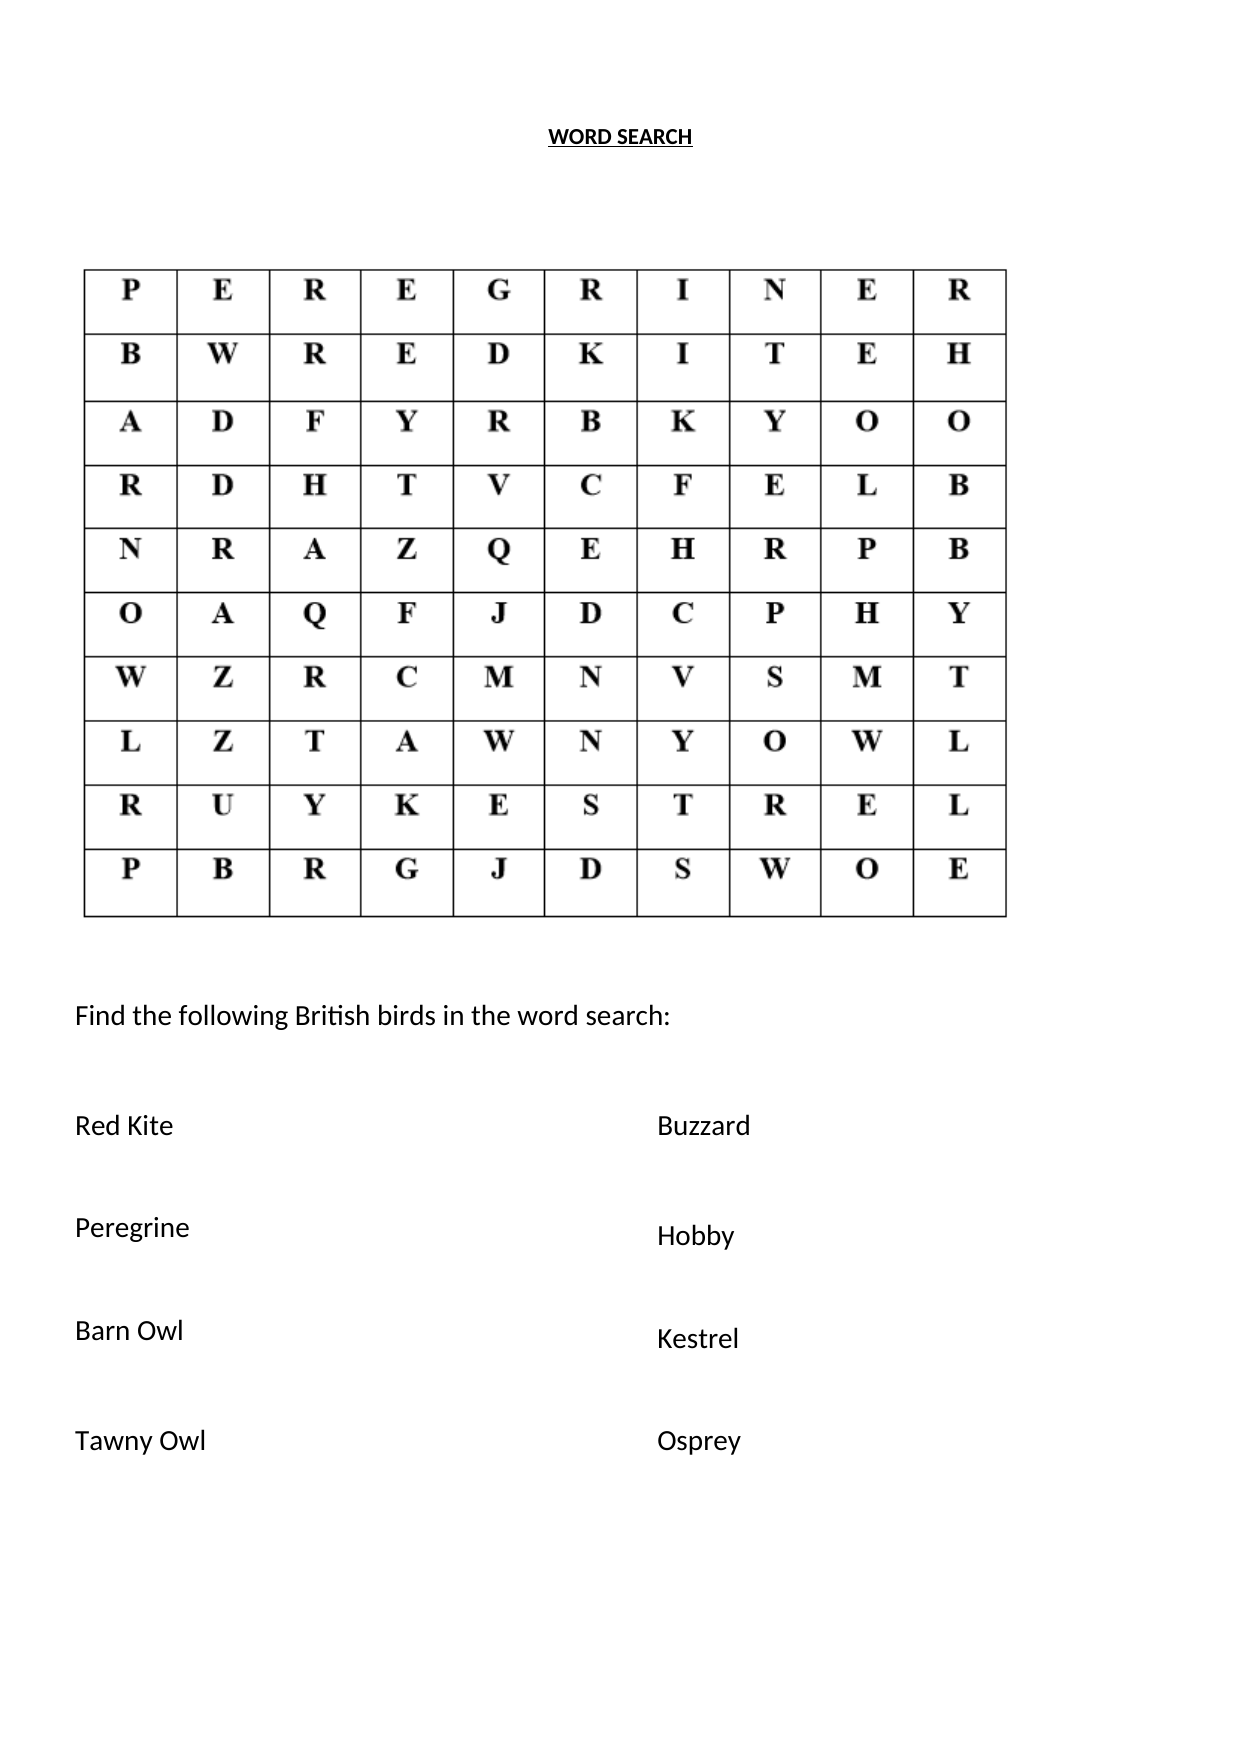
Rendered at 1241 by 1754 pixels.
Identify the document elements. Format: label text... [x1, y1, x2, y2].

text Tawny Owl [75, 1422, 583, 1458]
text WORD SEARCH [75, 122, 1165, 150]
text Find the following British birds in the word search: [75, 997, 1165, 1032]
text Peregrine [75, 1209, 583, 1245]
text Buzzard [657, 1107, 1165, 1143]
text Hobby [657, 1217, 1165, 1253]
text Barn Owl [75, 1312, 583, 1348]
text Red Kite [75, 1107, 583, 1143]
text Kestrel [657, 1320, 1165, 1355]
text Osprey [657, 1422, 1165, 1458]
